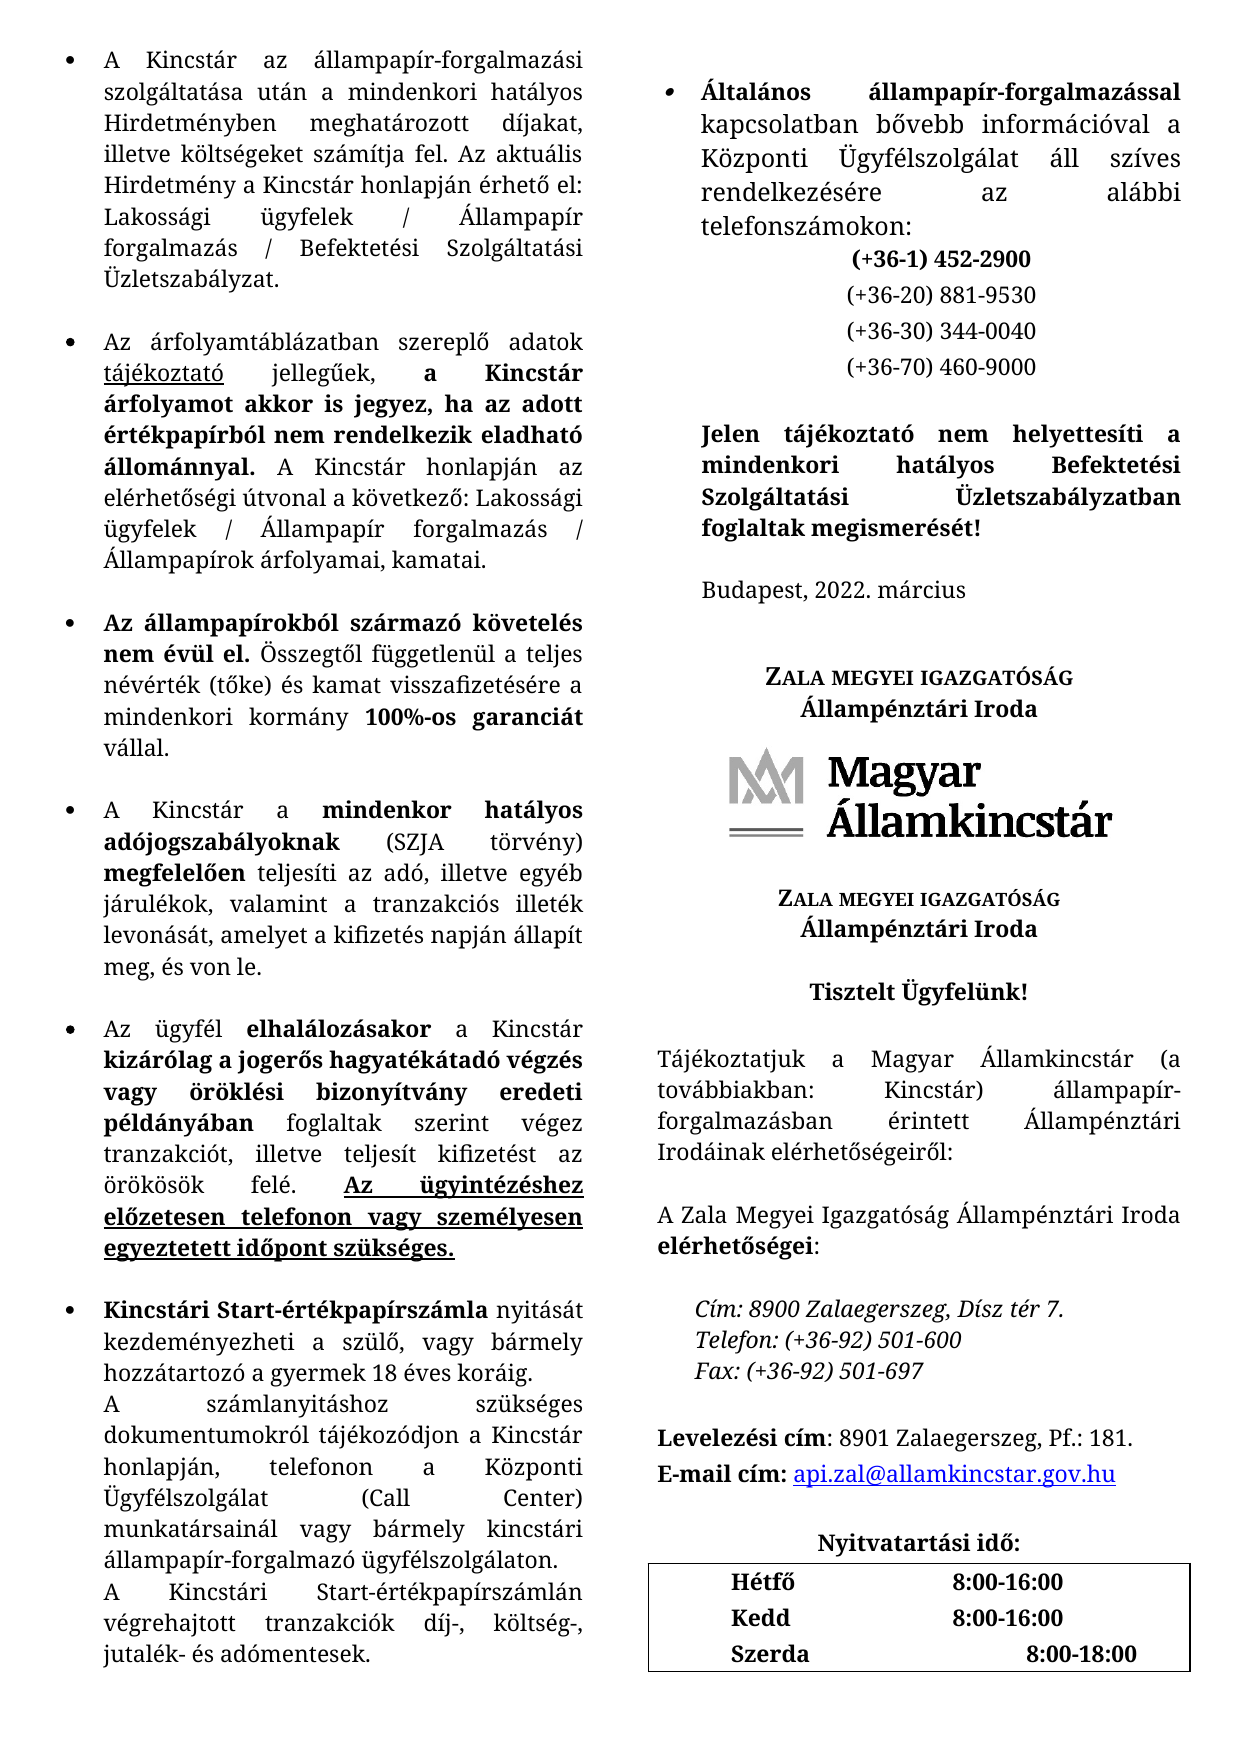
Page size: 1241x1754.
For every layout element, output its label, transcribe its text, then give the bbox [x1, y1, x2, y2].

list A Kincstári Start-értékpapírszámlán végrehajtott tranzakciók díj-, költség-, jutalék- és adómentesek. [103, 1576, 583, 1669]
list (+36-1) 452-2900 [701, 243, 1181, 274]
text A Zala Megyei Igazgatóság Állampénztári Iroda elérhetőségei: [657, 1199, 1181, 1261]
list Jelen tájékoztató nem helyettesíti a mindenkori hatályos Befektetési Szolgáltatási Üzletszabályzatban foglaltak megismerését! [701, 418, 1181, 543]
text Állampénztári Iroda [657, 693, 1181, 724]
list Az ügyfél elhalálozásakor a Kincstár kizárólag a jogerős hagyatékátadó végzés vagy öröklési bizonyítvány eredeti példányában foglaltak szerint végez tranzakciót, illetve teljesít kifizetést az örökösök felé. Az ügyintézéshez előzetesen telefonon vagy személyesen egyeztetett időpont szükséges. [66, 1013, 583, 1263]
text Kedd 8:00-16:00 [649, 1599, 1189, 1633]
text Levelezési cím: 8901 Zalaegerszeg, Pf.: 181. [657, 1422, 1181, 1453]
text Zala megyei igazgatóság [657, 659, 1181, 693]
list Kincstári Start-értékpapírszámla nyitását kezdeményezheti a szülő, vagy bármely hozzátartozó a gyermek 18 éves koráig. [66, 1294, 583, 1388]
text Állampénztári Iroda [657, 913, 1181, 944]
list A Kincstár a mindenkor hatályos adójogszabályoknak (SZJA törvény) megfelelően teljesíti az adó, illetve egyéb járulékok, valamint a tranzakciós illeték levonását, amelyet a kifizetés napján állapít meg, és von le. [66, 794, 583, 982]
list Az árfolyamtáblázatban szereplő adatok tájékoztató jellegűek, a Kincstár árfolyamot akkor is jegyez, ha az adott értékpapírból nem rendelkezik eladható állománnyal. A Kincstár honlapján az elérhetőségi útvonal a következő: Lakossági ügyfelek / Állampapír forgalmazás / Állampapírok árfolyamai, kamatai. [66, 326, 583, 576]
text Szerda 8:00-18:00 [649, 1635, 1189, 1671]
text Cím: 8900 Zalaegerszeg, Dísz tér 7. [694, 1293, 1181, 1324]
text E-mail cím: api.zal@allamkincstar.gov.hu [657, 1458, 1181, 1489]
text Nyitvatartási idő: [657, 1527, 1181, 1558]
list Az állampapírokból származó követelés nem évül el. Összegtől függetlenül a teljes névérték (tőke) és kamat visszafizetésére a mindenkori kormány 100%-os garanciát vállal. [66, 607, 583, 763]
text Tájékoztatjuk a Magyar Államkincstár (a továbbiakban: Kincstár) állampapír-forgalmazásban érintett Állampénztári Irodáinak elérhetőségeiről: [657, 1043, 1181, 1168]
picture [695, 724, 1144, 870]
list Budapest, 2022. március [701, 574, 1181, 606]
text Zala megyei igazgatóság [657, 882, 1181, 913]
text Hétfő 8:00-16:00 [649, 1564, 1189, 1597]
text Telefon: (+36-92) 501-600 [694, 1324, 1181, 1355]
list (+36-20) 881-9530 (+36-30) 344-0040 (+36-70) 460-9000 [701, 279, 1181, 382]
list A Kincstár az állampapír-forgalmazási szolgáltatása után a mindenkori hatályos Hirdetményben meghatározott díjakat, illetve költségeket számítja fel. Az aktuális Hirdetmény a Kincstár honlapján érhető el: Lakossági ügyfelek / Állampapír forgalmazás / Befektetési Szolgáltatási Üzletszabályzat. [66, 44, 583, 294]
text Fax: (+36-92) 501-697 [694, 1355, 1181, 1386]
list Általános állampapír-forgalmazással kapcsolatban bővebb információval a Központi Ügyfélszolgálat áll szíves rendelkezésére az alábbi telefonszámokon: [663, 76, 1181, 243]
list A számlanyitáshoz szükséges dokumentumokról tájékozódjon a Kincstár honlapján, telefonon a Központi Ügyfélszolgálat (Call Center) munkatársainál vagy bármely kincstári állampapír-forgalmazó ügyfélszolgálaton. [103, 1388, 583, 1576]
text Tisztelt Ügyfelünk! [657, 975, 1181, 1007]
